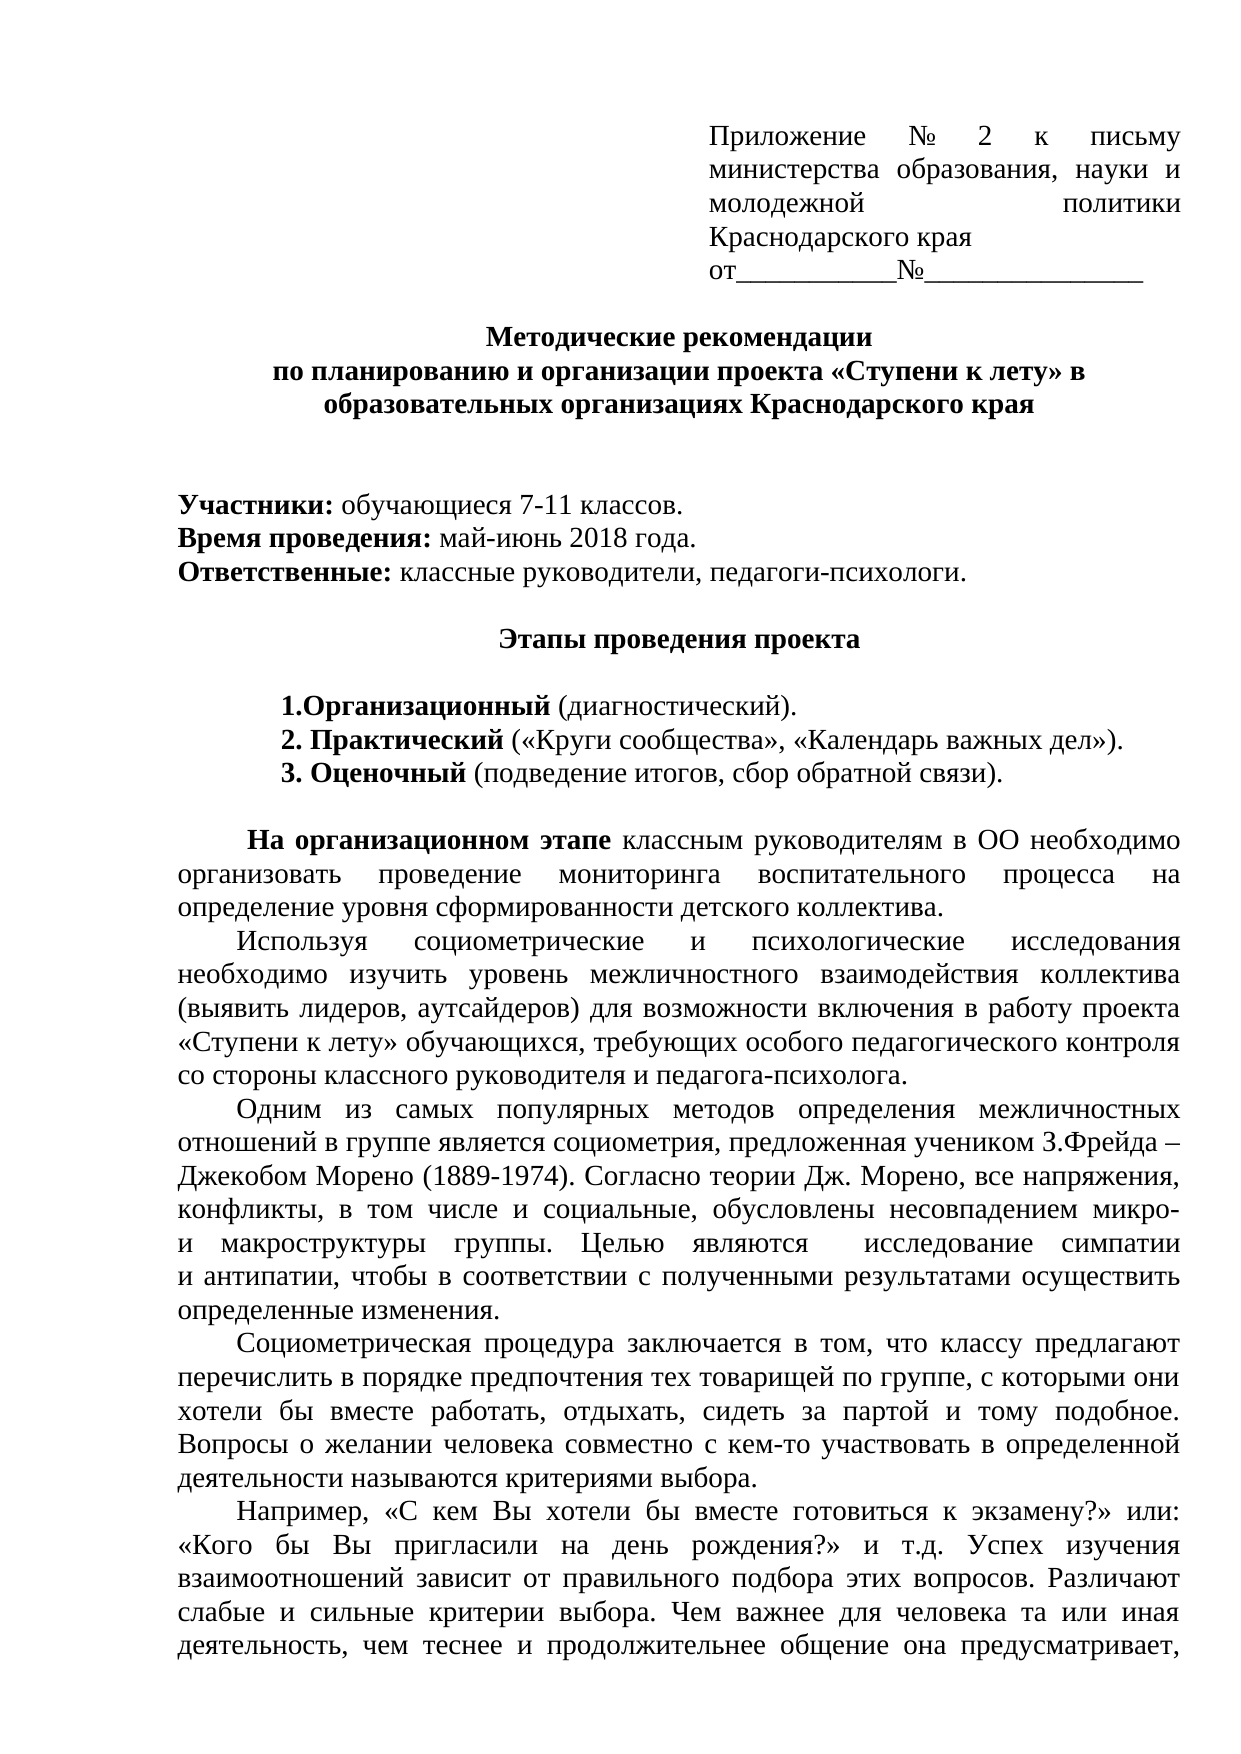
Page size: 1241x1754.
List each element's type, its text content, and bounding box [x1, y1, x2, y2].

text Участники: обучающиеся 7-11 классов. [177, 487, 1181, 521]
text Приложение № 2 к письму министерства образования, науки и молодежной политики Краснодарского края [709, 118, 1181, 252]
text Время проведения: май-июнь 2018 года. [177, 521, 1181, 554]
text Одним из самых популярных методов определения межличностных отношений в группе является социометрия, предложенная учеником З.Фрейда – Джекобом Морено (1889-1974). Согласно теории Дж. Морено, все напряжения, конфликты, в том числе и социальные, обусловлены несовпадением микро- и макроструктуры группы. Целью являются исследование симпатии и антипатии, чтобы в соответствии с полученными результатами осуществить определенные изменения. [177, 1091, 1181, 1326]
text Этапы проведения проекта [177, 621, 1181, 655]
text по планированию и организации проекта «Ступени к лету» в образовательных организациях Краснодарского края [177, 353, 1181, 420]
text Социометрическая процедура заключается в том, что классу предлагают перечислить в порядке предпочтения тех товарищей по группе, с которыми они хотели бы вместе работать, отдыхать, сидеть за партой и тому подобное. Вопросы о желании человека совместно с кем-то участвовать в определенной деятельности называются критериями выбора. [177, 1326, 1181, 1493]
text Методические рекомендации [177, 319, 1181, 353]
text от___________№_______________ [709, 252, 1181, 286]
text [177, 1493, 1181, 1661]
text 1.Организационный (диагностический). [177, 688, 1181, 722]
text 3. Оценочный (подведение итогов, сбор обратной связи). [177, 755, 1181, 789]
text Ответственные: классные руководители, педагоги-психологи. [177, 554, 1181, 588]
text Используя социометрические и психологические исследования необходимо изучить уровень межличностного взаимодействия коллектива (выявить лидеров, аутсайдеров) для возможности включения в работу проекта «Ступени к лету» обучающихся, требующих особого педагогического контроля со стороны классного руководителя и педагога-психолога. [177, 923, 1181, 1091]
text На организационном этапе классным руководителям в ОО необходимо организовать проведение мониторинга воспитательного процесса на определение уровня сформированности детского коллектива. [177, 822, 1181, 923]
text 2. Практический («Круги сообщества», «Календарь важных дел»). [177, 722, 1181, 755]
